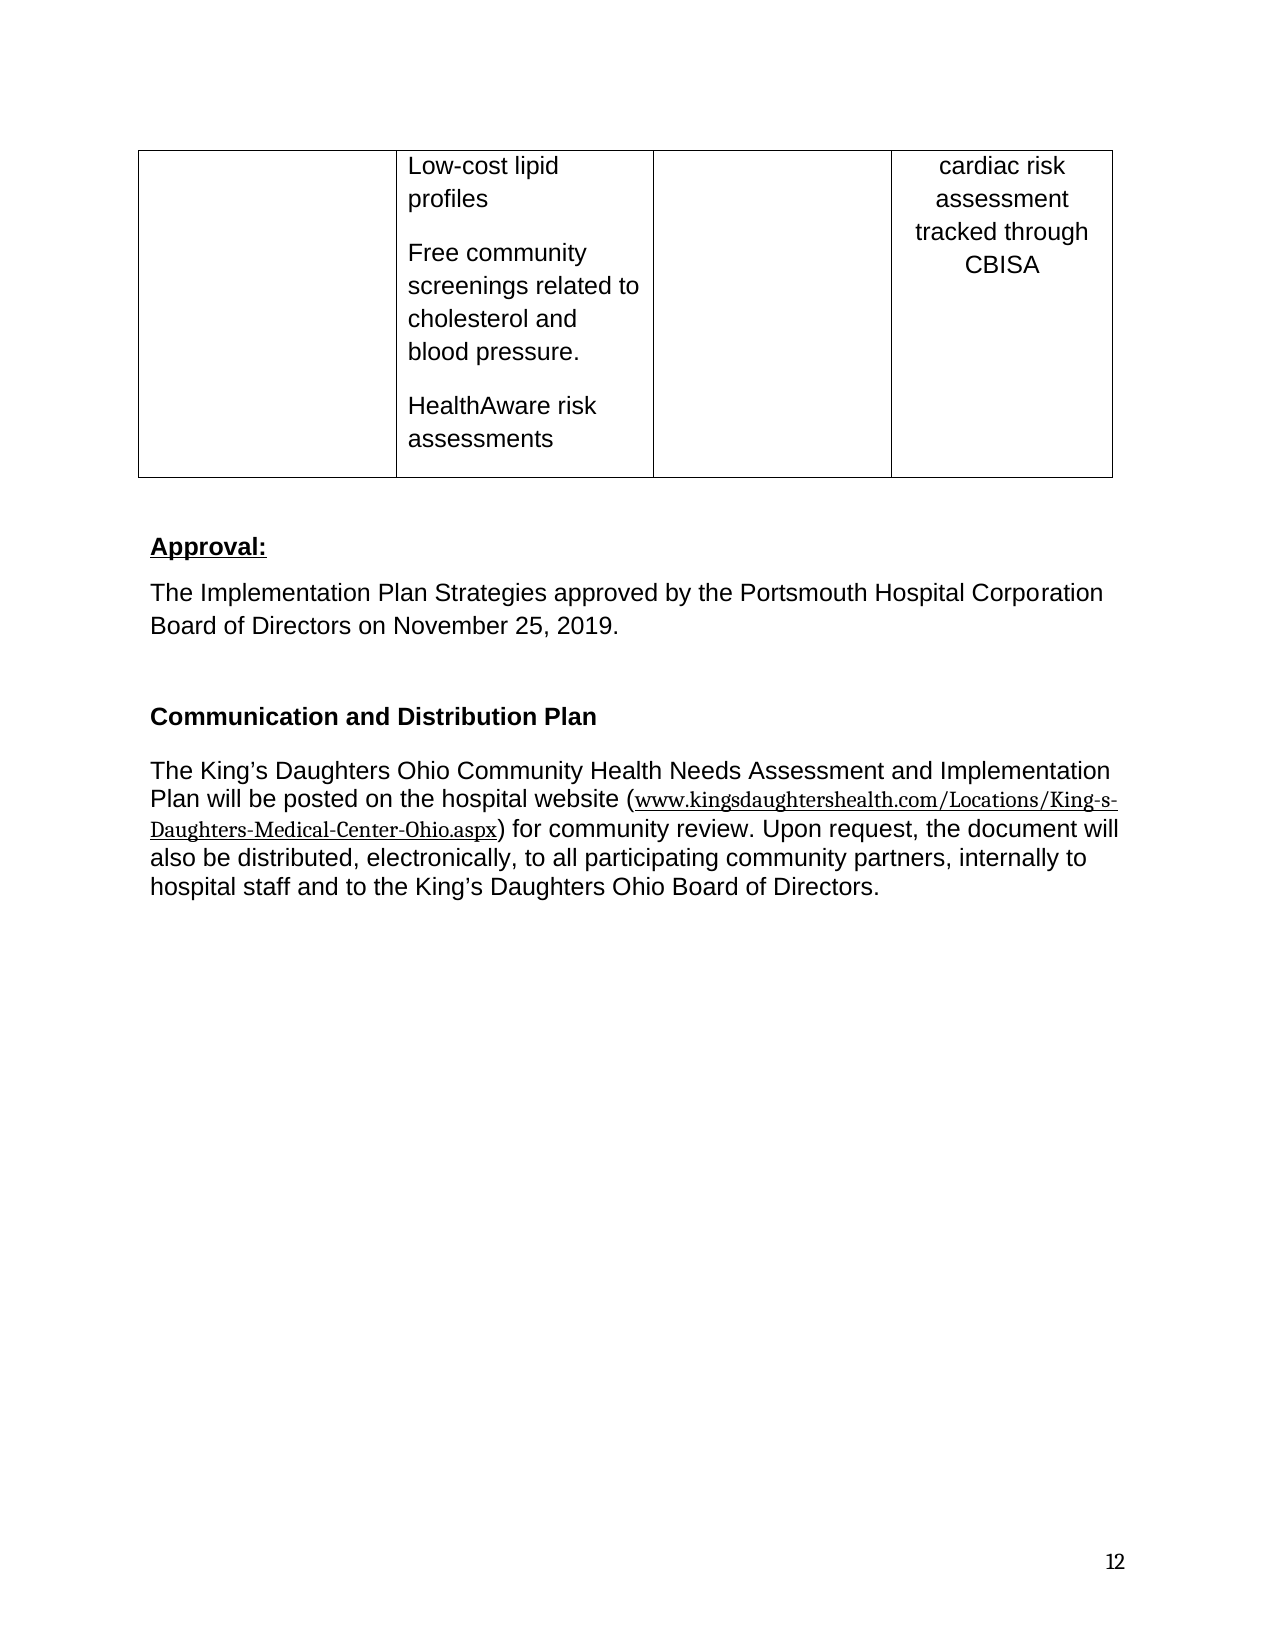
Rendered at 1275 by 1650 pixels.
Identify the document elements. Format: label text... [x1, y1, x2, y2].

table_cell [654, 151, 891, 477]
text The King’s Daughters Ohio Community Health Needs Assessment and Implementation Plan will be posted on the hospital website (www.kingsdaughtershealth.com/Locations/King-s-Daughters-Medical-Center-Ohio.aspx) for community review. Upon request, the document will also be distributed, electronically, to all participating community partners, internally to hospital staff and to the King’s Daughters Ohio Board of Directors. [150, 756, 1125, 900]
text Communication and Distribution Plan [150, 702, 1125, 731]
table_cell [139, 151, 396, 477]
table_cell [892, 151, 1112, 477]
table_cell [397, 151, 653, 477]
text Approval: [150, 532, 1125, 561]
text The Implementation Plan Strategies approved by the Portsmouth Hospital Corporation Board of Directors on November 25, 2019. [150, 578, 1125, 639]
